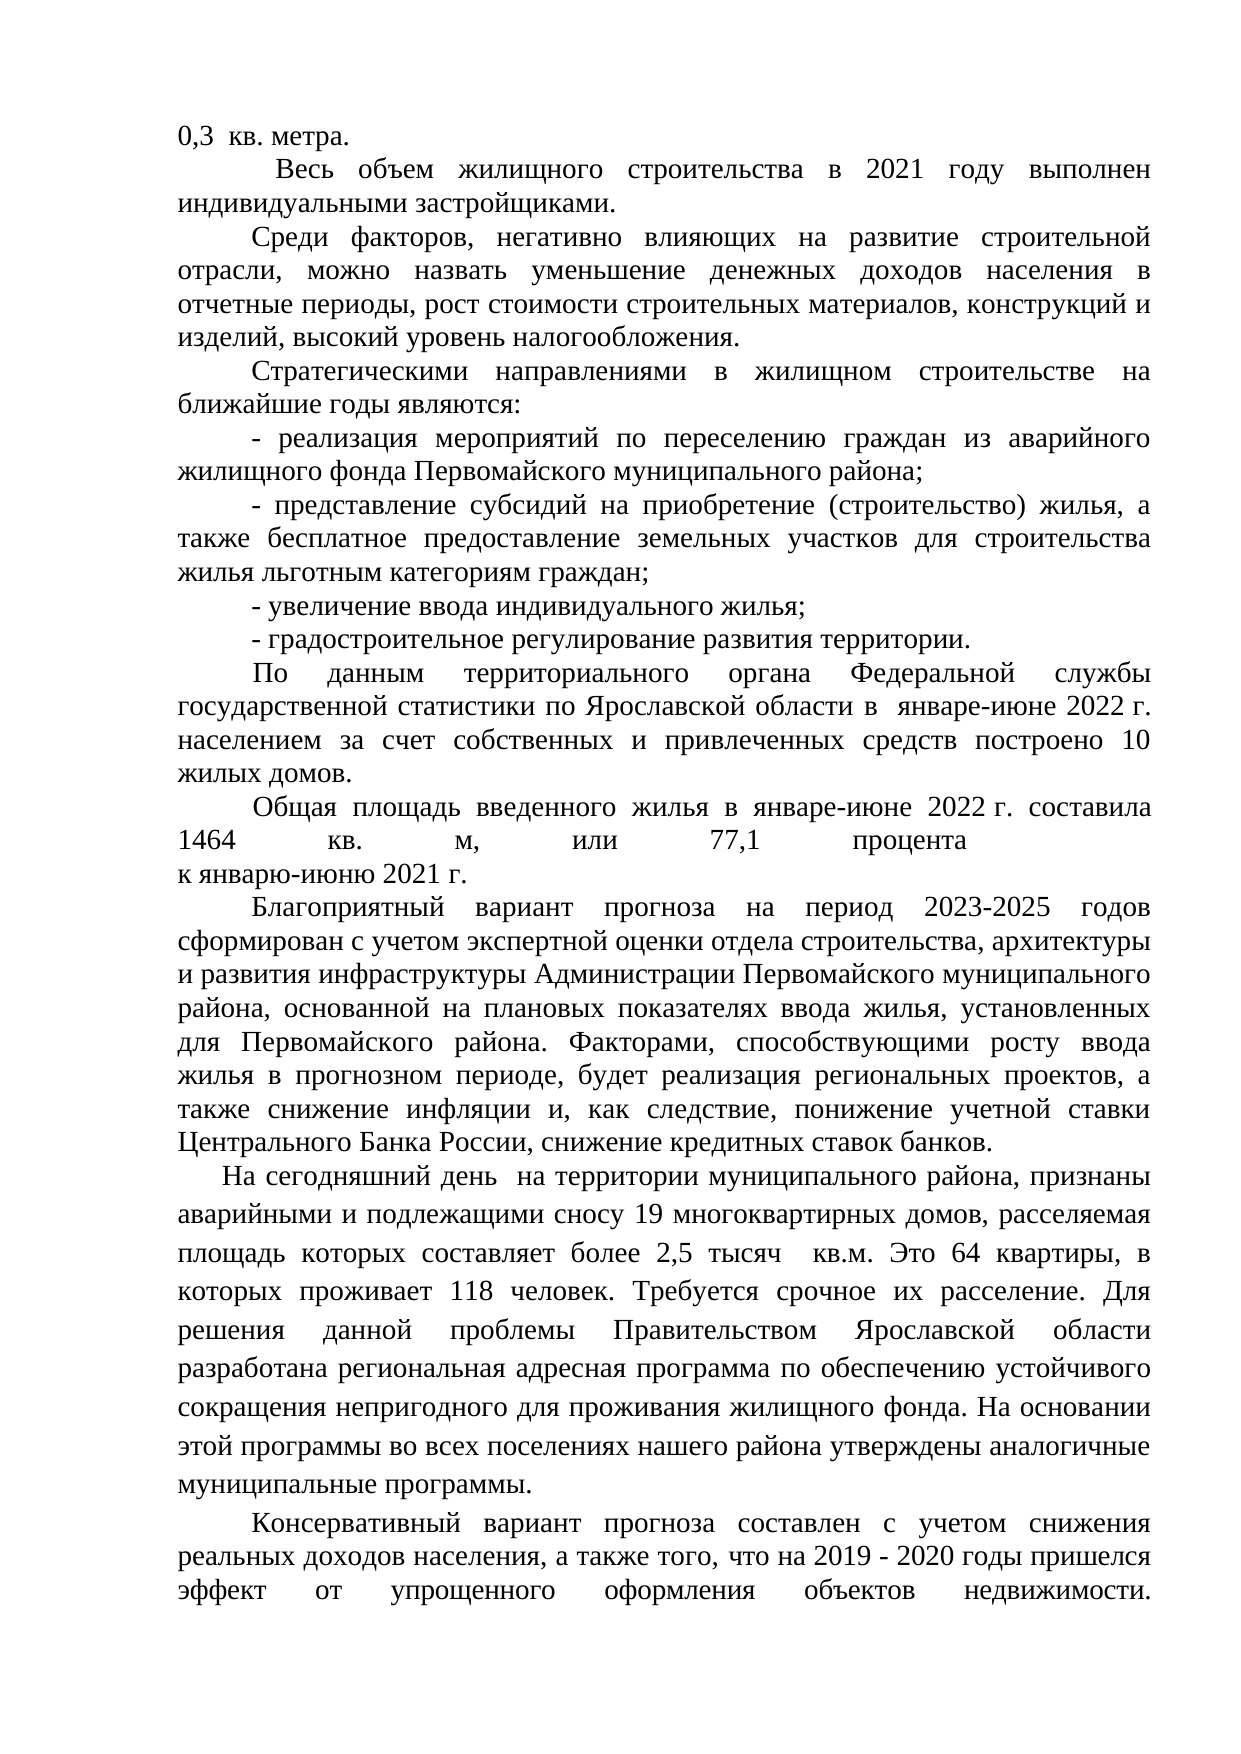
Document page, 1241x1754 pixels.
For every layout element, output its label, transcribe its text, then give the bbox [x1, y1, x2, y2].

text Весь объем жилищного строительства в 2021 году выполнен индивидуальными застройщиками. [177, 152, 1152, 219]
subtitle По данным территориального органа Федеральной службы государственной статистики по Ярославской области в январе-июне 2022 г. населением за счет собственных и привлеченных средств построено 10 жилых домов. [177, 655, 1152, 789]
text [177, 1505, 1152, 1605]
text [177, 118, 1152, 152]
text На сегодняшний день на территории муниципального района, признаны аварийными и подлежащими сносу 19 многоквартирных домов, расселяемая площадь которых составляет более 2,5 тысяч кв.м. Это 64 квартиры, в которых проживает 118 человек. Требуется срочное их расселение. Для решения данной проблемы Правительством Ярославской области разработана региональная адресная программа по обеспечению устойчивого сокращения непригодного для проживания жилищного фонда. На основании этой программы во всех поселениях нашего района утверждены аналогичные муниципальные программы. [177, 1158, 1152, 1500]
text - представление субсидий на приобретение (строительство) жилья, а также бесплатное предоставление земельных участков для строительства жилья льготным категориям граждан; [177, 487, 1152, 588]
text - увеличение ввода индивидуального жилья; [177, 588, 1152, 621]
text - градостроительное регулирование развития территории. [177, 621, 1152, 655]
text Благоприятный вариант прогноза на период 2023-2025 годов сформирован с учетом экспертной оценки отдела строительства, архитектуры и развития инфраструктуры Администрации Первомайского муниципального района, основанной на плановых показателях ввода жилья, установленных для Первомайского района. Факторами, способствующими росту ввода жилья в прогнозном периоде, будет реализация региональных проектов, а также снижение инфляции и, как следствие, понижение учетной ставки Центрального Банка России, снижение кредитных ставок банков. [177, 889, 1152, 1158]
text Среди факторов, негативно влияющих на развитие строительной отрасли, можно назвать уменьшение денежных доходов населения в отчетные периоды, рост стоимости строительных материалов, конструкций и изделий, высокий уровень налогообложения. [177, 219, 1152, 353]
text - реализация мероприятий по переселению граждан из аварийного жилищного фонда Первомайского муниципального района; [177, 420, 1152, 487]
subtitle Общая площадь введенного жилья в январе-июне 2022 г. составила 1464 кв. м, или 77,1 процента к январю-июню 2021 г. [177, 789, 1152, 889]
text Стратегическими направлениями в жилищном строительстве на ближайшие годы являются: [177, 353, 1152, 420]
